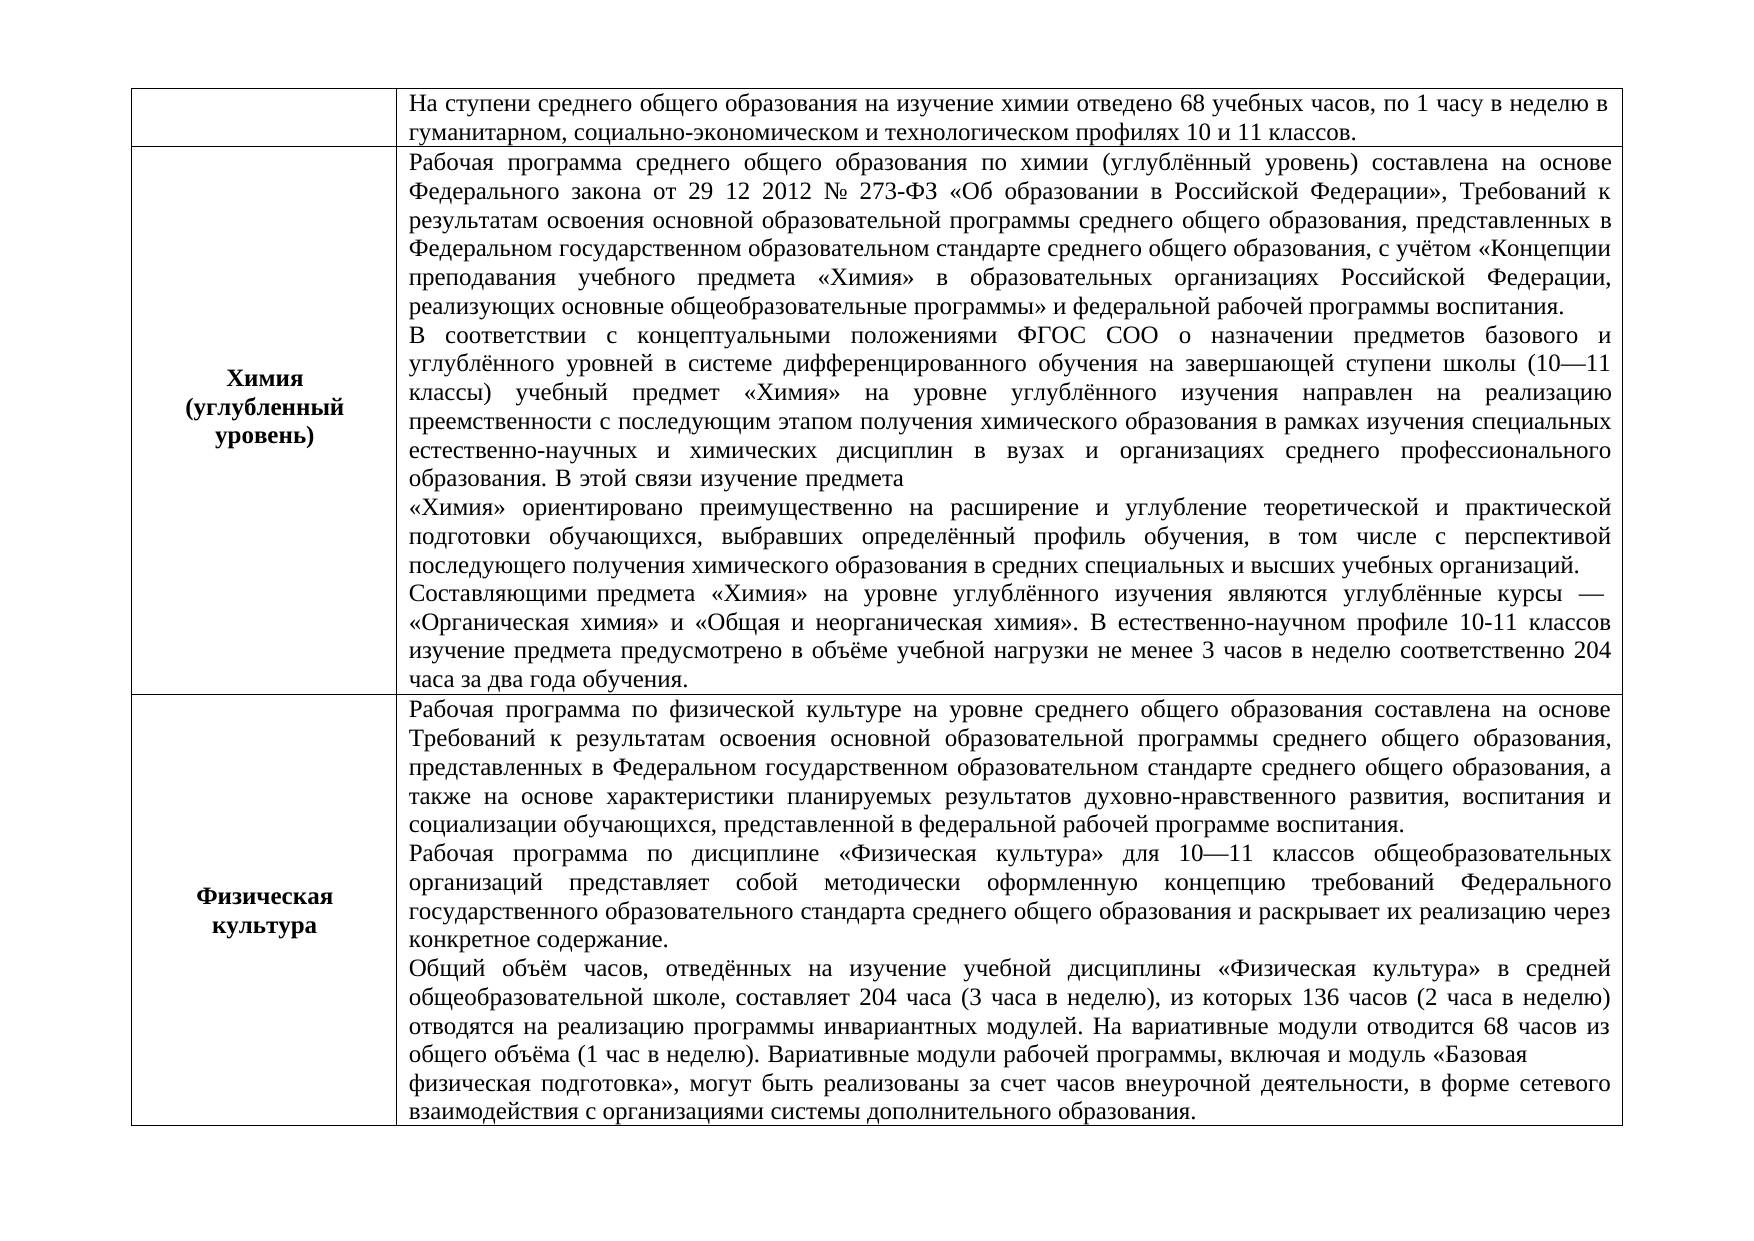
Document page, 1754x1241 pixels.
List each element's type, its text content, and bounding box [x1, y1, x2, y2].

table_header [132, 89, 396, 146]
table_cell Химия (углубленный уровень) [132, 147, 396, 693]
table_cell Рабочая программа среднего общего образования по химии (углублённый уровень) составлена на основе Федерального закона от 29 12 2012 № 273-ФЗ «Об образовании в Российской Федерации», Требований к результатам освоения основной образовательной программы среднего общего образования, представленных в Федеральном государственном образовательном стандарте среднего общего образования, с учётом «Концепции преподавания учебного предмета «Химия» в образовательных организациях Российской Федерации, реализующих основные общеобразовательные программы» и федеральной рабочей программы воспитания. В соответствии с концептуальными положениями ФГОС СОО о назначении предметов базового и углублённого уровней в системе дифференцированного обучения на завершающей ступени школы (10—11 классы) учебный предмет «Химия» на уровне углублённого изучения направлен на реализацию преемственности с последующим этапом получения химического образования в рамках изучения специальных естественно-научных и химических дисциплин в вузах и организациях среднего профессионального образования. В этой связи изучение предмета «Химия» ориентировано преимущественно на расширение и углубление теоретической и практической подготовки обучающихся, выбравших определённый профиль обучения, в том числе с перспективой последующего получения химического образования в средних специальных и высших учебных организаций. Составляющими предмета «Химия» на уровне углублённого изучения являются углублённые курсы — «Органическая химия» и «Общая и неорганическая химия». В естественно-научном профиле 10-11 классов изучение предмета предусмотрено в объёме учебной нагрузки не менее 3 часов в неделю соответственно 204 часа за два года обучения. [397, 147, 1622, 693]
table_cell Физическая культура [132, 695, 396, 1125]
table_cell Рабочая программа по физической культуре на уровне среднего общего образования составлена на основе Требований к результатам освоения основной образовательной программы среднего общего образования, представленных в Федеральном государственном образовательном стандарте среднего общего образования, а также на основе характеристики планируемых результатов духовно-нравственного развития, воспитания и социализации обучающихся, представленной в федеральной рабочей программе воспитания. Рабочая программа по дисциплине «Физическая культура» для 10—11 классов общеобразовательных организаций представляет собой методически оформленную концепцию требований Федерального государственного образовательного стандарта среднего общего образования и раскрывает их реализацию через конкретное содержание. Общий объём часов, отведённых на изучение учебной дисциплины «Физическая культура» в средней общеобразовательной школе, составляет 204 часа (3 часа в неделю), из которых 136 часов (2 часа в неделю) отводятся на реализацию программы инвариантных модулей. На вариативные модули отводится 68 часов из общего объёма (1 час в неделю). Вариативные модули рабочей программы, включая и модуль «Базовая физическая подготовка», могут быть реализованы за счет часов внеурочной деятельности, в форме сетевого взаимодействия с организациями системы дополнительного образования. [397, 695, 1622, 1125]
table_header На ступени среднего общего образования на изучение химии отведено 68 учебных часов, по 1 часу в неделю в гуманитарном, социально-экономическом и технологическом профилях 10 и 11 классов. [397, 89, 1622, 146]
